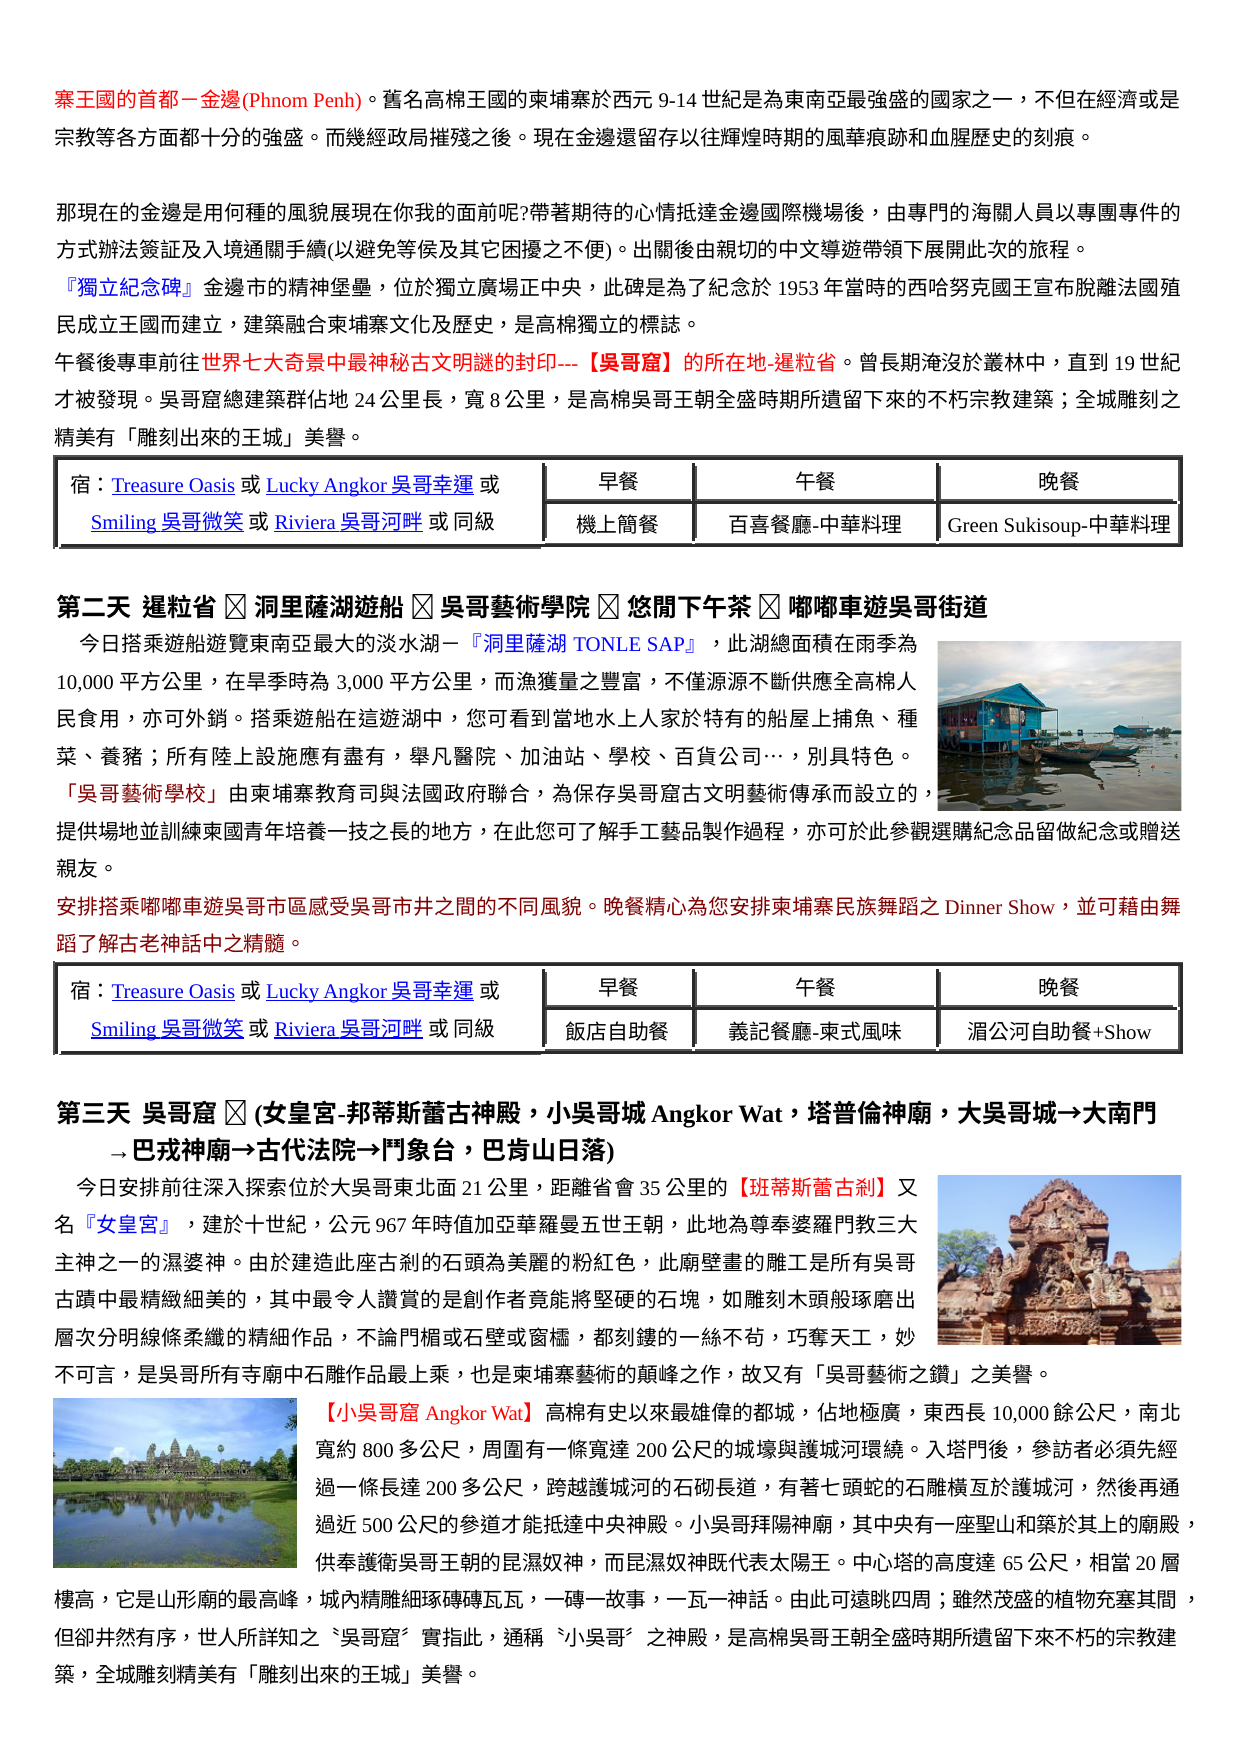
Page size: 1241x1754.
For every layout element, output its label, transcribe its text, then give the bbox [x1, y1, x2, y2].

text 那現在的金邊是用何種的風貌展現在你我的面前呢?帶著期待的心情抵達金邊國際機場後，由專門的海關人員以專團專件的方式辦法簽証及入境通關手續(以避免等侯及其它困擾之不便)。出關後由親切的中文導遊帶領下展開此次的旅程。 [56, 193, 1181, 268]
text 第二天 暹粒省 洞里薩湖遊船 吳哥藝術學院 悠閒下午茶 嘟嘟車遊吳哥街道 [56, 586, 1212, 624]
table_cell 義記餐廳-柬式風味 [694, 1012, 937, 1049]
table_header 晚餐 [938, 966, 1178, 1005]
text 安排搭乘嘟嘟車遊吳哥市區感受吳哥市井之間的不同風貌。晚餐精心為您安排柬埔寨民族舞蹈之Dinner Show，並可藉由舞蹈了解古老神話中之精髓。 [56, 886, 1181, 961]
table_header 午餐 [694, 460, 937, 499]
table_header 晚餐 [938, 460, 1178, 499]
picture [937, 1175, 1182, 1345]
table_cell 湄公河自助餐+Show [938, 1005, 1180, 1049]
picture [53, 1398, 297, 1568]
table_cell 機上簡餐 [544, 505, 694, 543]
table_header 宿：Treasure Oasis 或 Lucky Angkor吳哥幸運 或 Smiling吳哥微笑 或 Riviera吳哥河畔 或 同級 [59, 460, 544, 543]
text 午餐後專車前往世界七大奇景中最神秘古文明謎的封印---【吳哥窟】的所在地-暹粒省。曾長期淹沒於叢林中，直到19世紀才被發現。吳哥窟總建築群佔地24公里長，寬，是高棉吳哥王朝全盛時期所遺留下來的不朽宗教建築；全城雕刻之精美有「雕刻出來的王城」美譽。 [54, 343, 1181, 455]
text 『獨立紀念碑』金邊市的精神堡壘，位於獨立廣場正中央，此碑是為了紀念於1953年當時的西哈努克國王宣布脫離法國殖民成立王國而建立，建築融合柬埔寨文化及歷史，是高棉獨立的標誌。 [56, 268, 1181, 343]
text →巴戎神廟→古代法院→鬥象台，巴肯山日落) [56, 1130, 1212, 1168]
table_header 午餐 [694, 966, 937, 1005]
table_cell 飯店自助餐 [544, 1012, 694, 1049]
picture [937, 641, 1182, 811]
text 【小吳哥窟Angkor Wat】高棉有史以來最雄偉的都城，佔地極廣，東西長10,000餘公尺，南北寬約800多公尺，周圍有一條寬達的城壕與護城河環繞。入塔門後，參訪者必須先經過一條長達200多公尺，跨越護城河的石砌長道，有著七頭蛇的石雕橫亙於護城河，然後再通過近500公尺的參道才能抵達中央神殿。小吳哥拜陽神廟，其中央有一座聖山和築於其上的廟殿，供奉護衛吳哥王朝的昆濕奴神，而昆濕奴神既代表太陽王。中心塔的高度達，相當20層樓高，它是山形廟的最高峰，城內精雕細琢磚磚瓦瓦，一磚一故事，一瓦一神話。由此可遠眺四周；雖然茂盛的植物充塞其間，但卻井然有序，世人所詳知之〝吳哥窟〞實指此，通稱〝小吳哥〞之神殿，是高棉吳哥王朝全盛時期所遺留下來不朽的宗教建築，全城雕刻精美有「雕刻出來的王城」美譽。 [54, 1393, 1181, 1693]
text 今日搭乘遊船遊覽東南亞最大的淡水湖－『洞里薩湖 TONLE SAP』，此湖總面積在雨季為 10,000 平方公里，在旱季時為 3,000 平方公里，而漁獲量之豐富，不僅源源不斷供應全高棉人民食用，亦可外銷。搭乘遊船在這遊湖中，您可看到當地水上人家於特有的船屋上捕魚、種菜、養豬；所有陸上設施應有盡有，舉凡醫院、加油站、學校、百貨公司…，別具特色。「吳哥藝術學校」由柬埔寨教育司與法國政府聯合，為保存吳哥窟古文明藝術傳承而設立的，提供場地並訓練柬國青年培養一技之長的地方，在此您可了解手工藝品製作過程，亦可於此參觀選購紀念品留做紀念或贈送親友。 [56, 624, 1181, 886]
text 第三天 吳哥窟 (女皇宮-邦蒂斯蕾古神殿，小吳哥城Angkor Wat，塔普倫神廟，大吳哥城→大南門 [56, 1093, 1181, 1130]
table_cell Green Sukisoup-中華料理 [938, 499, 1180, 543]
table_header 早餐 [544, 460, 694, 499]
table_cell 百喜餐廳-中華料理 [694, 505, 937, 543]
table_header 宿：Treasure Oasis 或 Lucky Angkor吳哥幸運 或 Smiling吳哥微笑 或 Riviera吳哥河畔 或 同級 [59, 966, 544, 1049]
table_header 早餐 [544, 966, 694, 1005]
text 今日安排前往深入探索位於大吳哥東北面，距離省會35公里的【班蒂斯蕾古剎】又名『女皇宮』，建於十世紀，公元967年時值加亞華羅曼五世王朝，此地為尊奉婆羅門教三大主神之一的濕婆神。由於建造此座古剎的石頭為美麗的粉紅色，此廟壁畫的雕工是所有吳哥古蹟中最精緻細美的，其中最令人讚賞的是創作者竟能將堅硬的石塊，如雕刻木頭般琢磨出層次分明線條柔纖的精細作品，不論門楣或石壁或窗櫺，都刻鏤的一絲不茍，巧奪天工，妙不可言，是吳哥所有寺廟中石雕作品最上乘，也是柬埔寨藝術的顛峰之作，故又有「吳哥藝術之鑽」之美譽。 [54, 1168, 1181, 1393]
